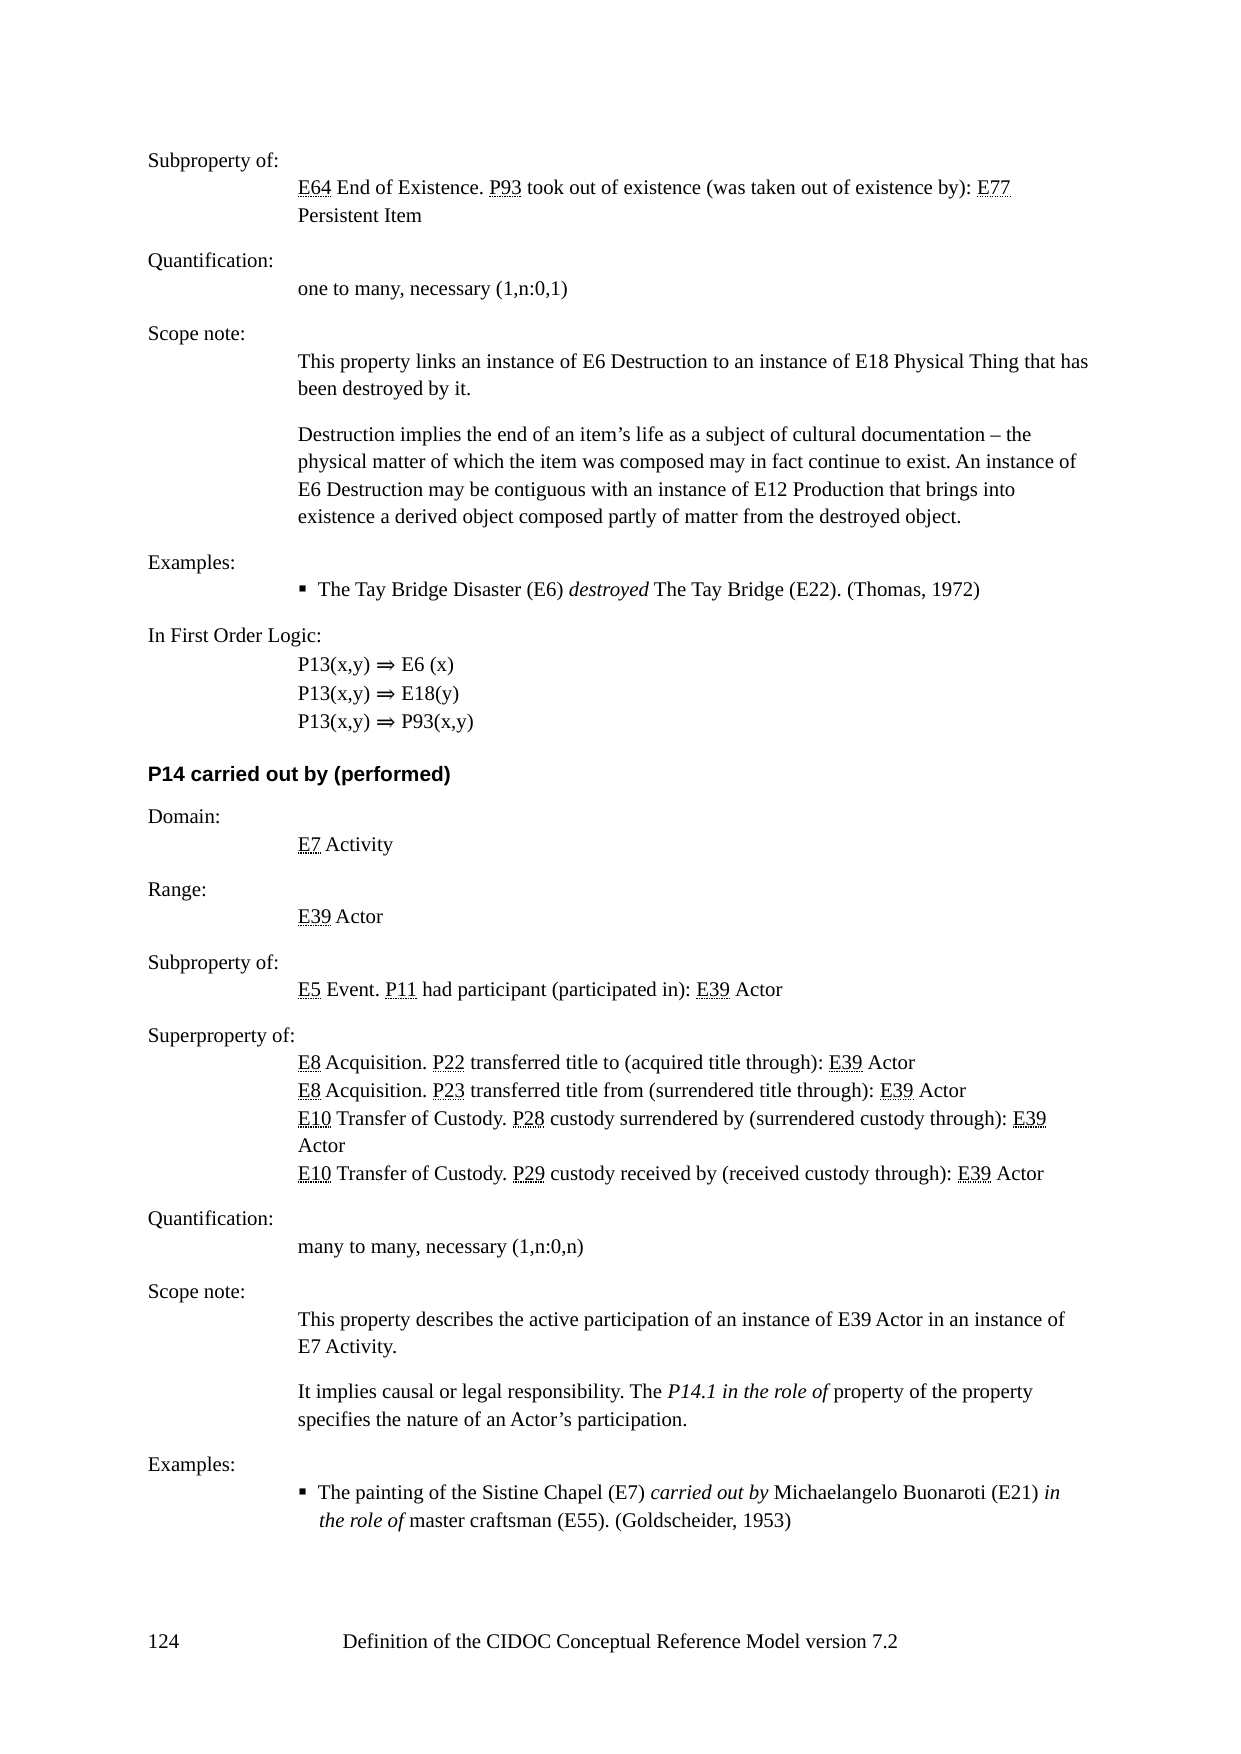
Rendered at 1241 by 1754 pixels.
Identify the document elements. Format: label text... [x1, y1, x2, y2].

text E10 Transfer of Custody. P29 custody received by (received custody through): E39 Actor [298, 1161, 1092, 1185]
text Quantification: [148, 248, 1092, 272]
text Destruction implies the end of an item’s life as a subject of cultural documentation – the physical matter of which the item was composed may in fact continue to exist. An instance of E6 Destruction may be contiguous with an instance of E12 Production that brings into existence a derived object composed partly of matter from the destroyed object. [298, 422, 1092, 528]
text P14 carried out by (performed) [148, 762, 1092, 786]
text Superproperty of: [148, 1023, 1092, 1047]
text many to many, necessary (1,n:0,n) [298, 1233, 1092, 1258]
text Quantification: [148, 1206, 1092, 1230]
list The painting of the Sistine Chapel (E7) carried out by Michaelangelo Buonaroti (E21) in the role of master craftsman (E55). (Goldscheider, 1953) [298, 1480, 1092, 1532]
text E10 Transfer of Custody. P28 custody surrendered by (surrendered custody through): E39 Actor [298, 1105, 1092, 1157]
text E5 Event. P11 had participant (participated in): E39 Actor [298, 977, 1092, 1001]
text Range: [148, 877, 1092, 901]
text Scope note: [148, 1279, 1092, 1303]
text E8 Acquisition. P22 transferred title to (acquired title through): E39 Actor [298, 1050, 1092, 1074]
text Domain: [148, 804, 1092, 828]
list The Tay Bridge Disaster (E6) destroyed The Tay Bridge (E22). (Thomas, 1972) [298, 577, 1092, 601]
text P13(x,y) ⇒ E18(y) [298, 679, 1092, 704]
text This property links an instance of E6 Destruction to an instance of E18 Physical Thing that has been destroyed by it. [298, 349, 1092, 400]
text Subproperty of: [148, 950, 1092, 974]
text Scope note: [148, 321, 1092, 345]
text E7 Activity [298, 831, 1092, 856]
text Examples: [148, 1452, 1092, 1476]
text E8 Acquisition. P23 transferred title from (surrendered title through): E39 Actor [298, 1078, 1092, 1102]
text Examples: [148, 550, 1092, 574]
text Subproperty of: [148, 148, 1092, 172]
text E64 End of Existence. P93 took out of existence (was taken out of existence by): E77 Persistent Item [298, 175, 1092, 227]
text P13(x,y) ⇒ E6 (x) [298, 650, 1092, 676]
text one to many, necessary (1,n:0,1) [298, 276, 1092, 300]
text P13(x,y) ⇒ P93(x,y) [298, 708, 1092, 733]
text E39 Actor [298, 904, 1092, 928]
text This property describes the active participation of an instance of E39 Actor in an instance of E7 Activity. [298, 1306, 1092, 1358]
text It implies causal or legal responsibility. The P14.1 in the role of property of the property specifies the nature of an Actor’s participation. [298, 1379, 1092, 1431]
text In First Order Logic: [148, 623, 1092, 647]
